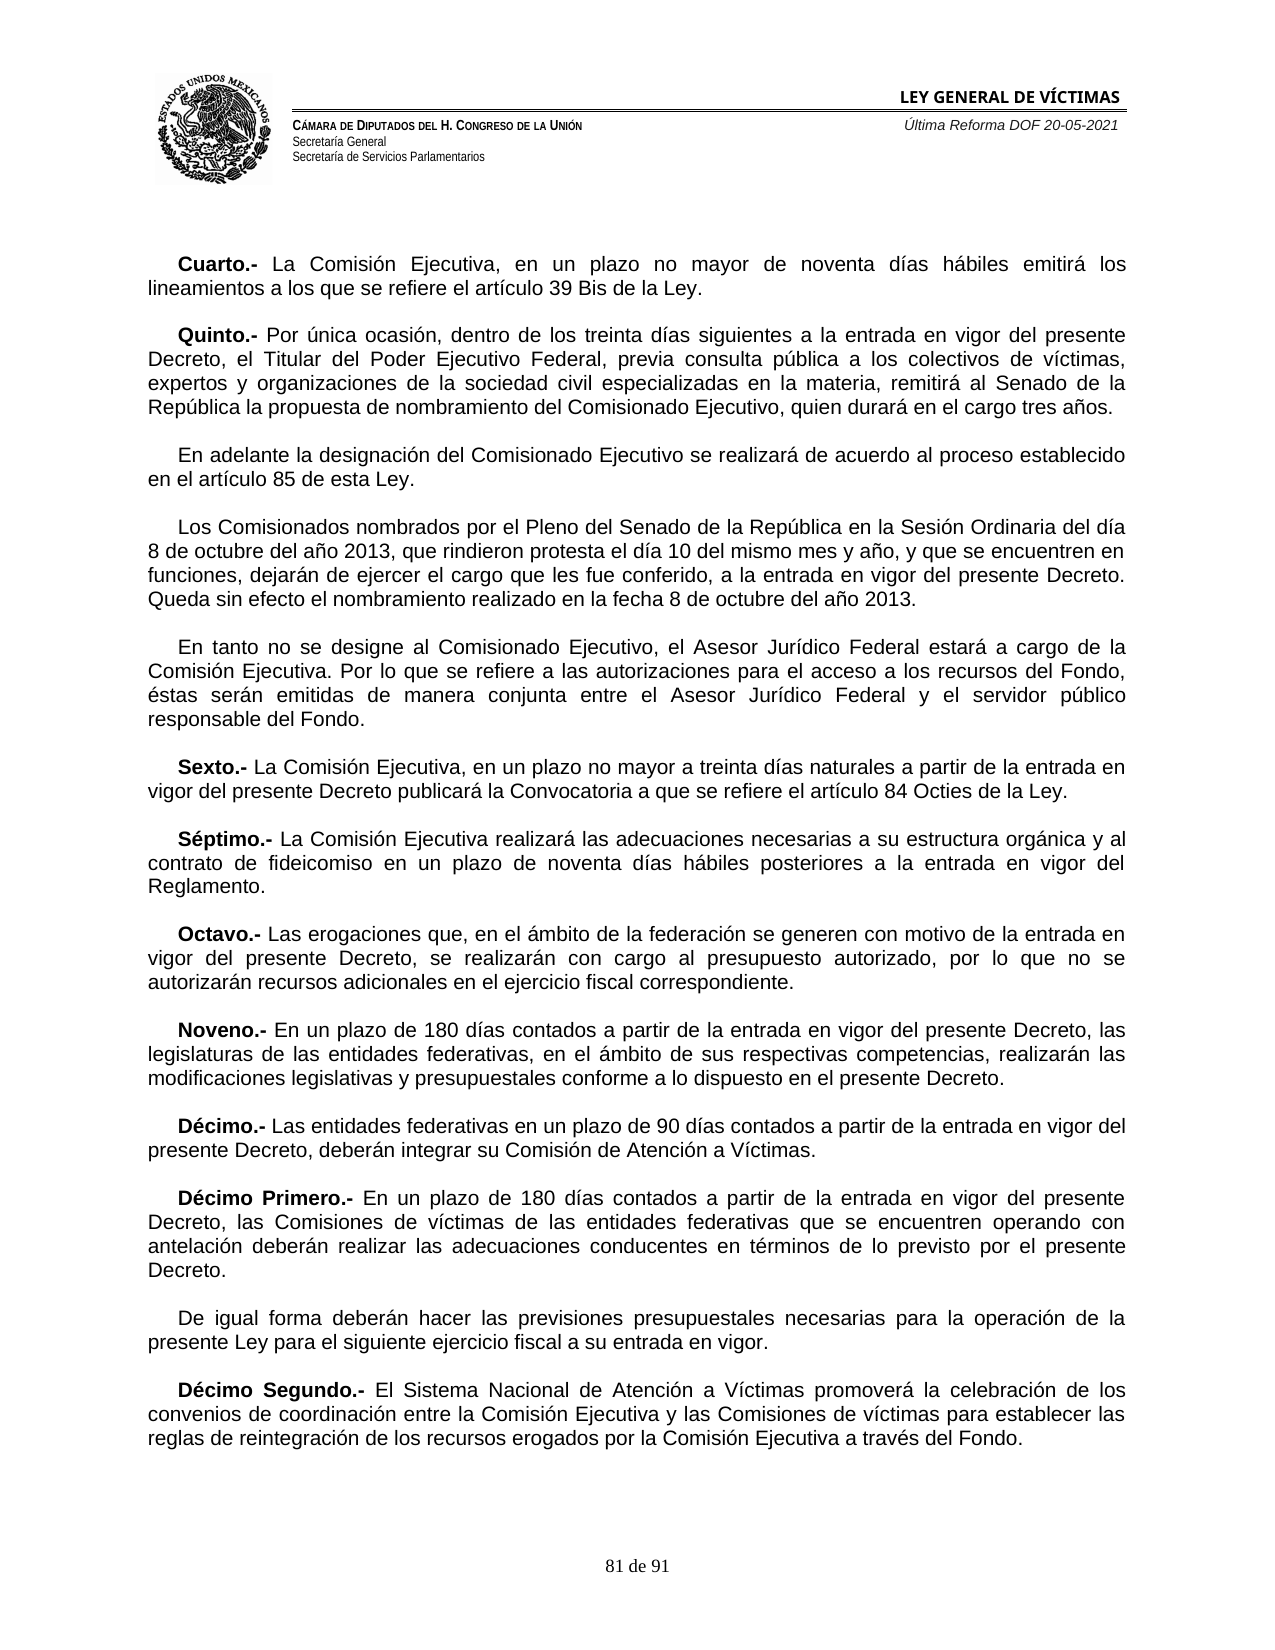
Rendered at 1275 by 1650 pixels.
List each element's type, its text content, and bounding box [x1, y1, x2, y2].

text Noveno.- En un plazo de 180 días contados a partir de la entrada en vigor del presente Decreto, las legislaturas de las entidades federativas, en el ámbito de sus respectivas competencias, realizarán las modificaciones legislativas y presupuestales conforme a lo dispuesto en el presente Decreto. [148, 1018, 1127, 1090]
text Los Comisionados nombrados por el Pleno del Senado de la República en la Sesión Ordinaria del día 8 de octubre del año 2013, que rindieron protesta el día 10 del mismo mes y año, y que se encuentren en funciones, dejarán de ejercer el cargo que les fue conferido, a la entrada en vigor del presente Decreto. Queda sin efecto el nombramiento realizado en la fecha 8 de octubre del año 2013. [148, 515, 1127, 611]
text En adelante la designación del Comisionado Ejecutivo se realizará de acuerdo al proceso establecido en el artículo 85 de esta Ley. [148, 443, 1127, 491]
text Cuarto.- La Comisión Ejecutiva, en un plazo no mayor de noventa días hábiles emitirá los lineamientos a los que se refiere el artículo 39 Bis de la Ley. [148, 251, 1127, 299]
text Décimo Primero.- En un plazo de 180 días contados a partir de la entrada en vigor del presente Decreto, las Comisiones de víctimas de las entidades federativas que se encuentren operando con antelación deberán realizar las adecuaciones conducentes en términos de lo previsto por el presente Decreto. [148, 1186, 1127, 1282]
text Séptimo.- La Comisión Ejecutiva realizará las adecuaciones necesarias a su estructura orgánica y al contrato de fideicomiso en un plazo de noventa días hábiles posteriores a la entrada en vigor del Reglamento. [148, 826, 1127, 898]
text De igual forma deberán hacer las previsiones presupuestales necesarias para la operación de la presente Ley para el siguiente ejercicio fiscal a su entrada en vigor. [148, 1306, 1127, 1353]
text Décimo Segundo.- El Sistema Nacional de Atención a Víctimas promoverá la celebración de los convenios de coordinación entre la Comisión Ejecutiva y las Comisiones de víctimas para establecer las reglas de reintegración de los recursos erogados por la Comisión Ejecutiva a través del Fondo. [148, 1377, 1127, 1449]
text En tanto no se designe al Comisionado Ejecutivo, el Asesor Jurídico Federal estará a cargo de la Comisión Ejecutiva. Por lo que se refiere a las autorizaciones para el acceso a los recursos del Fondo, éstas serán emitidas de manera conjunta entre el Asesor Jurídico Federal y el servidor público responsable del Fondo. [148, 635, 1127, 731]
text Octavo.- Las erogaciones que, en el ámbito de la federación se generen con motivo de la entrada en vigor del presente Decreto, se realizarán con cargo al presupuesto autorizado, por lo que no se autorizarán recursos adicionales en el ejercicio fiscal correspondiente. [148, 922, 1127, 994]
text Sexto.- La Comisión Ejecutiva, en un plazo no mayor a treinta días naturales a partir de la entrada en vigor del presente Decreto publicará la Convocatoria a que se refiere el artículo 84 Octies de la Ley. [148, 754, 1127, 802]
text Quinto.- Por única ocasión, dentro de los treinta días siguientes a la entrada en vigor del presente Decreto, el Titular del Poder Ejecutivo Federal, previa consulta pública a los colectivos de víctimas, expertos y organizaciones de la sociedad civil especializadas en la materia, remitirá al Senado de la República la propuesta de nombramiento del Comisionado Ejecutivo, quien durará en el cargo tres años. [148, 323, 1127, 419]
text Décimo.- Las entidades federativas en un plazo de 90 días contados a partir de la entrada en vigor del presente Decreto, deberán integrar su Comisión de Atención a Víctimas. [148, 1114, 1127, 1162]
